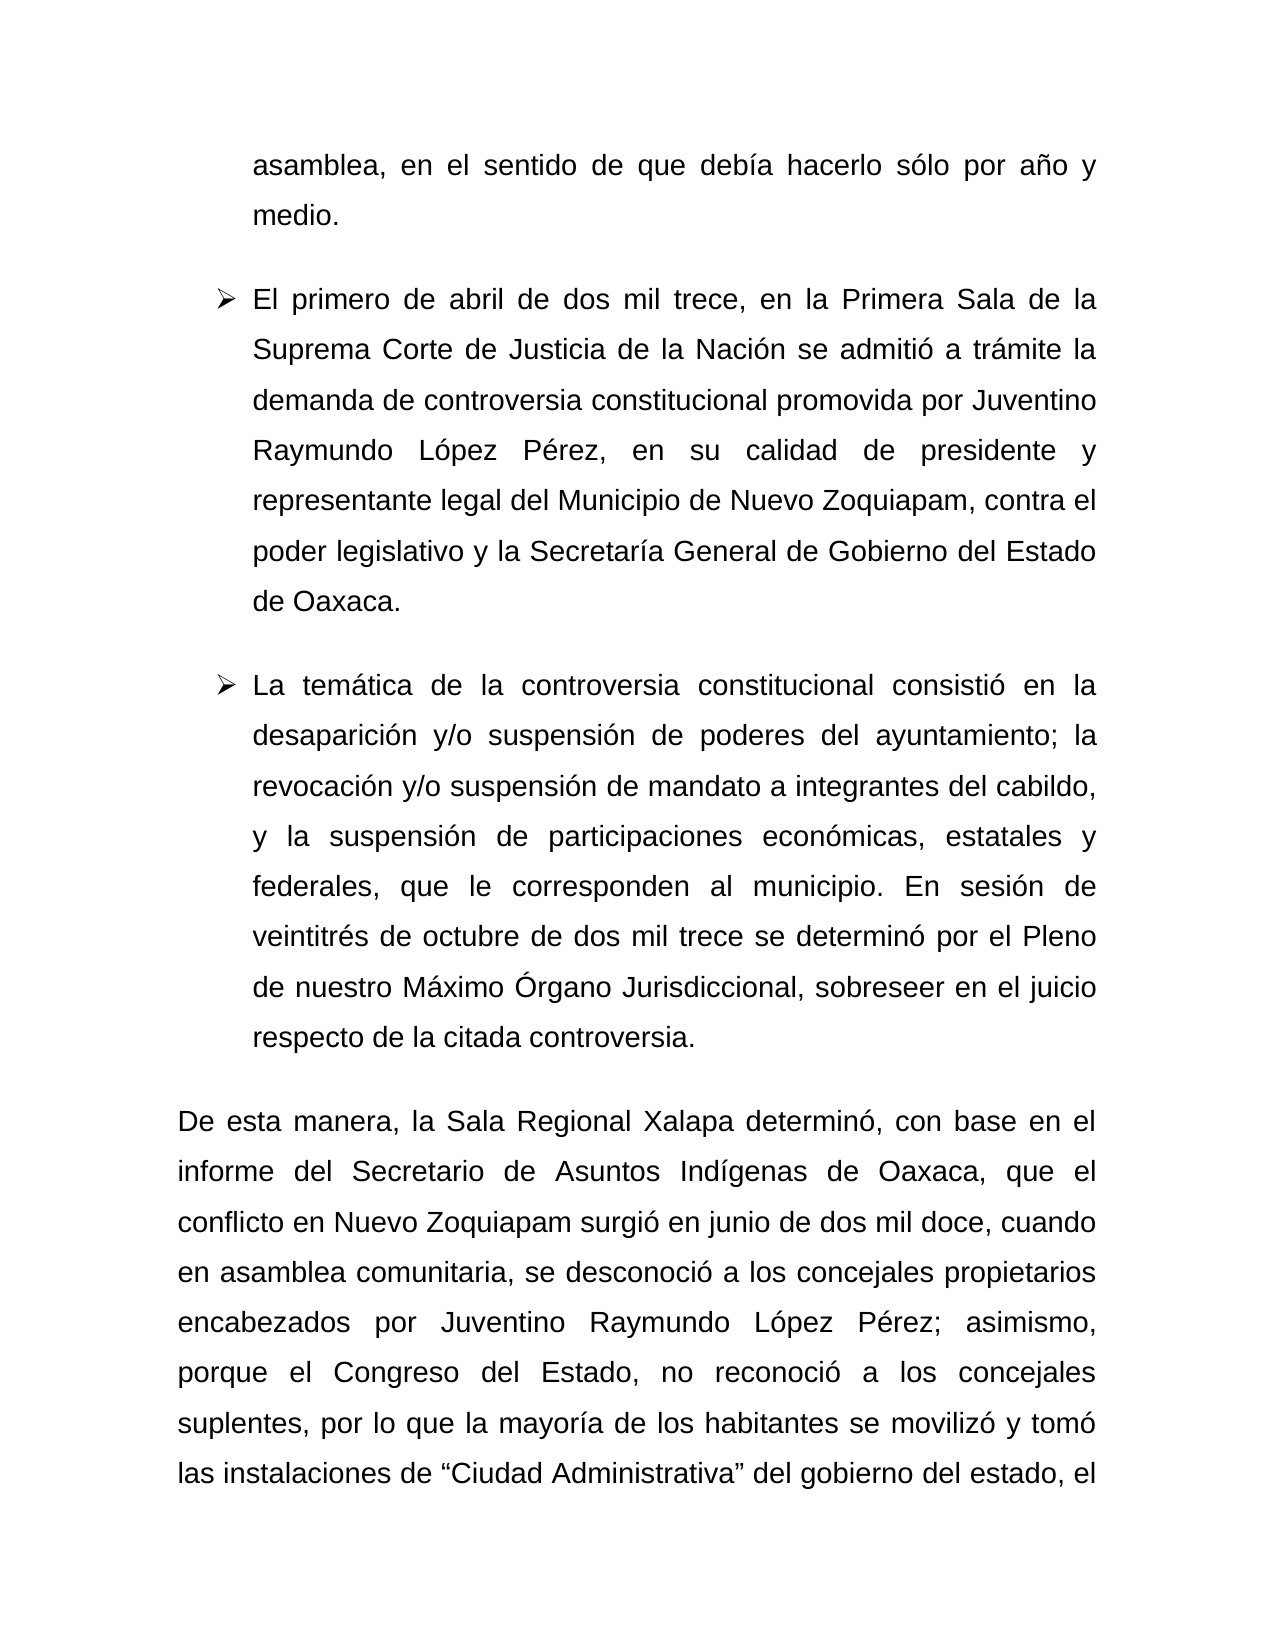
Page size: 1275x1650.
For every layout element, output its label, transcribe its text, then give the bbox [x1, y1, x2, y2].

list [215, 148, 1098, 231]
list El primero de abril de dos mil trece, en la Primera Sala de la Suprema Corte de Justicia de la Nación se admitió a trámite la demanda de controversia constitucional promovida por Juventino Raymundo López Pérez, en su calidad de presidente y representante legal del Municipio de Nuevo Zoquiapam, contra el poder legislativo y la Secretaría General de Gobierno del Estado de Oaxaca. [215, 282, 1098, 617]
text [177, 1104, 1098, 1490]
list La temática de la controversia constitucional consistió en la desaparición y/o suspensión de poderes del ayuntamiento; la revocación y/o suspensión de mandato a integrantes del cabildo, y la suspensión de participaciones económicas, estatales y federales, que le corresponden al municipio. En sesión de veintitrés de octubre de dos mil trece se determinó por el Pleno de nuestro Máximo Órgano Jurisdiccional, sobreseer en el juicio respecto de la citada controversia. [215, 668, 1098, 1054]
